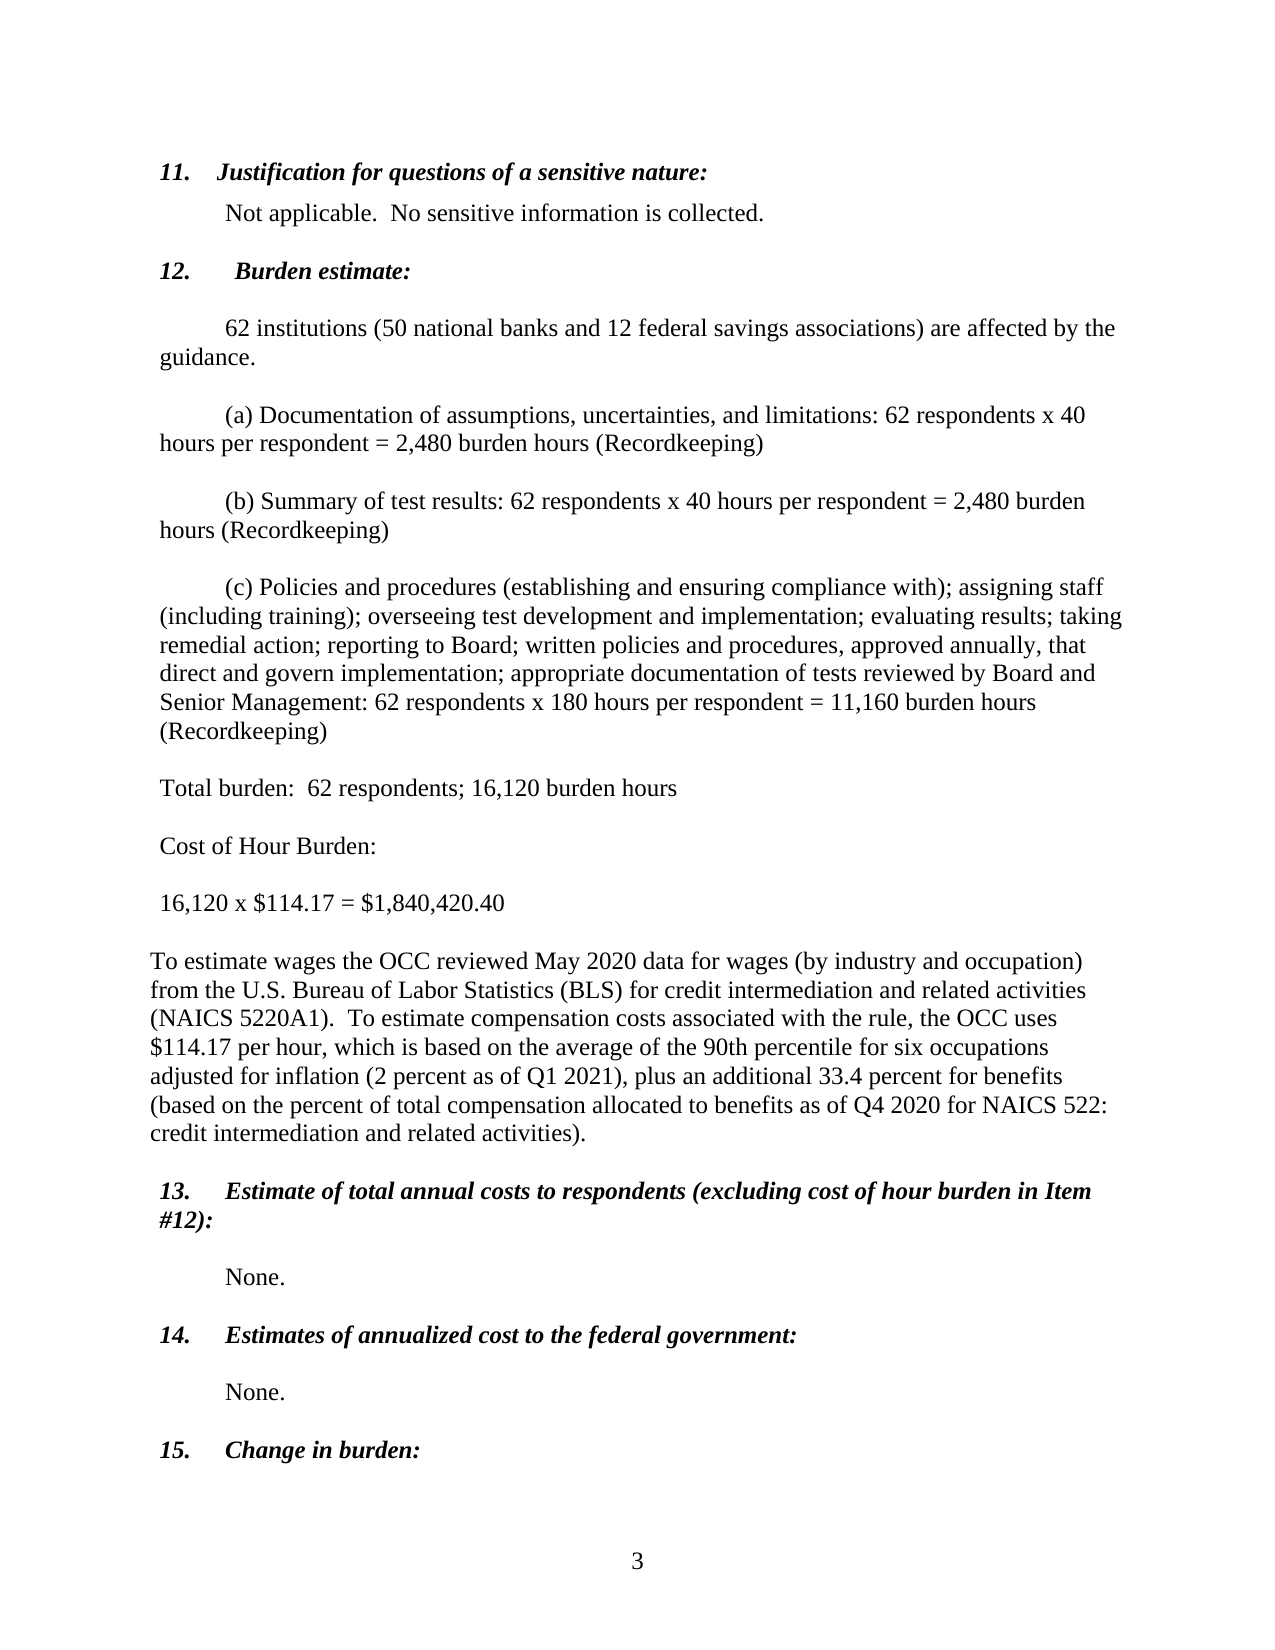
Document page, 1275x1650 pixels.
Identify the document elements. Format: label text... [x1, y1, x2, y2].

text None. [159, 1377, 1125, 1406]
text 13. Estimate of total annual costs to respondents (excluding cost of hour burden in Item #12): [159, 1176, 1125, 1233]
text Total burden: 62 respondents; 16,120 burden hours [159, 773, 1125, 802]
text 16,120 x $114.17 = $1,840,420.40 [159, 888, 1125, 917]
text Not applicable. No sensitive information is collected. [150, 198, 1125, 227]
text 15. Change in burden: [159, 1435, 1125, 1463]
text 62 institutions (50 national banks and 12 federal savings associations) are affected by the guidance. [159, 313, 1125, 371]
text (b) Summary of test results: 62 respondents x 40 hours per respondent = 2,480 burden hours (Recordkeeping) [159, 486, 1125, 543]
text 12. Burden estimate: [159, 256, 1125, 285]
text 14. Estimates of annualized cost to the federal government: [159, 1320, 1125, 1348]
text (a) Documentation of assumptions, uncertainties, and limitations: 62 respondents x 40 hours per respondent = 2,480 burden hours (Recordkeeping) [159, 400, 1125, 457]
text (c) Policies and procedures (establishing and ensuring compliance with); assigning staff (including training); overseeing test development and implementation; evaluating results; taking remedial action; reporting to Board; written policies and procedures, approved annually, that direct and govern implementation; appropriate documentation of tests reviewed by Board and Senior Management: 62 respondents x 180 hours per respondent = 11,160 burden hours (Recordkeeping) [159, 572, 1125, 745]
text To estimate wages the OCC reviewed May 2020 data for wages (by industry and occupation) from the U.S. Bureau of Labor Statistics (BLS) for credit intermediation and related activities (NAICS 5220A1). To estimate compensation costs associated with the rule, the OCC uses $114.17 per hour, which is based on the average of the 90th percentile for six occupations adjusted for inflation (2 percent as of Q1 2021), plus an additional 33.4 percent for benefits (based on the percent of total compensation allocated to benefits as of Q4 2020 for NAICS 522: credit intermediation and related activities). [150, 946, 1125, 1147]
text 11. Justification for questions of a sensitive nature: [159, 157, 1104, 186]
text None. [159, 1262, 1125, 1291]
text Cost of Hour Burden: [159, 831, 1125, 860]
